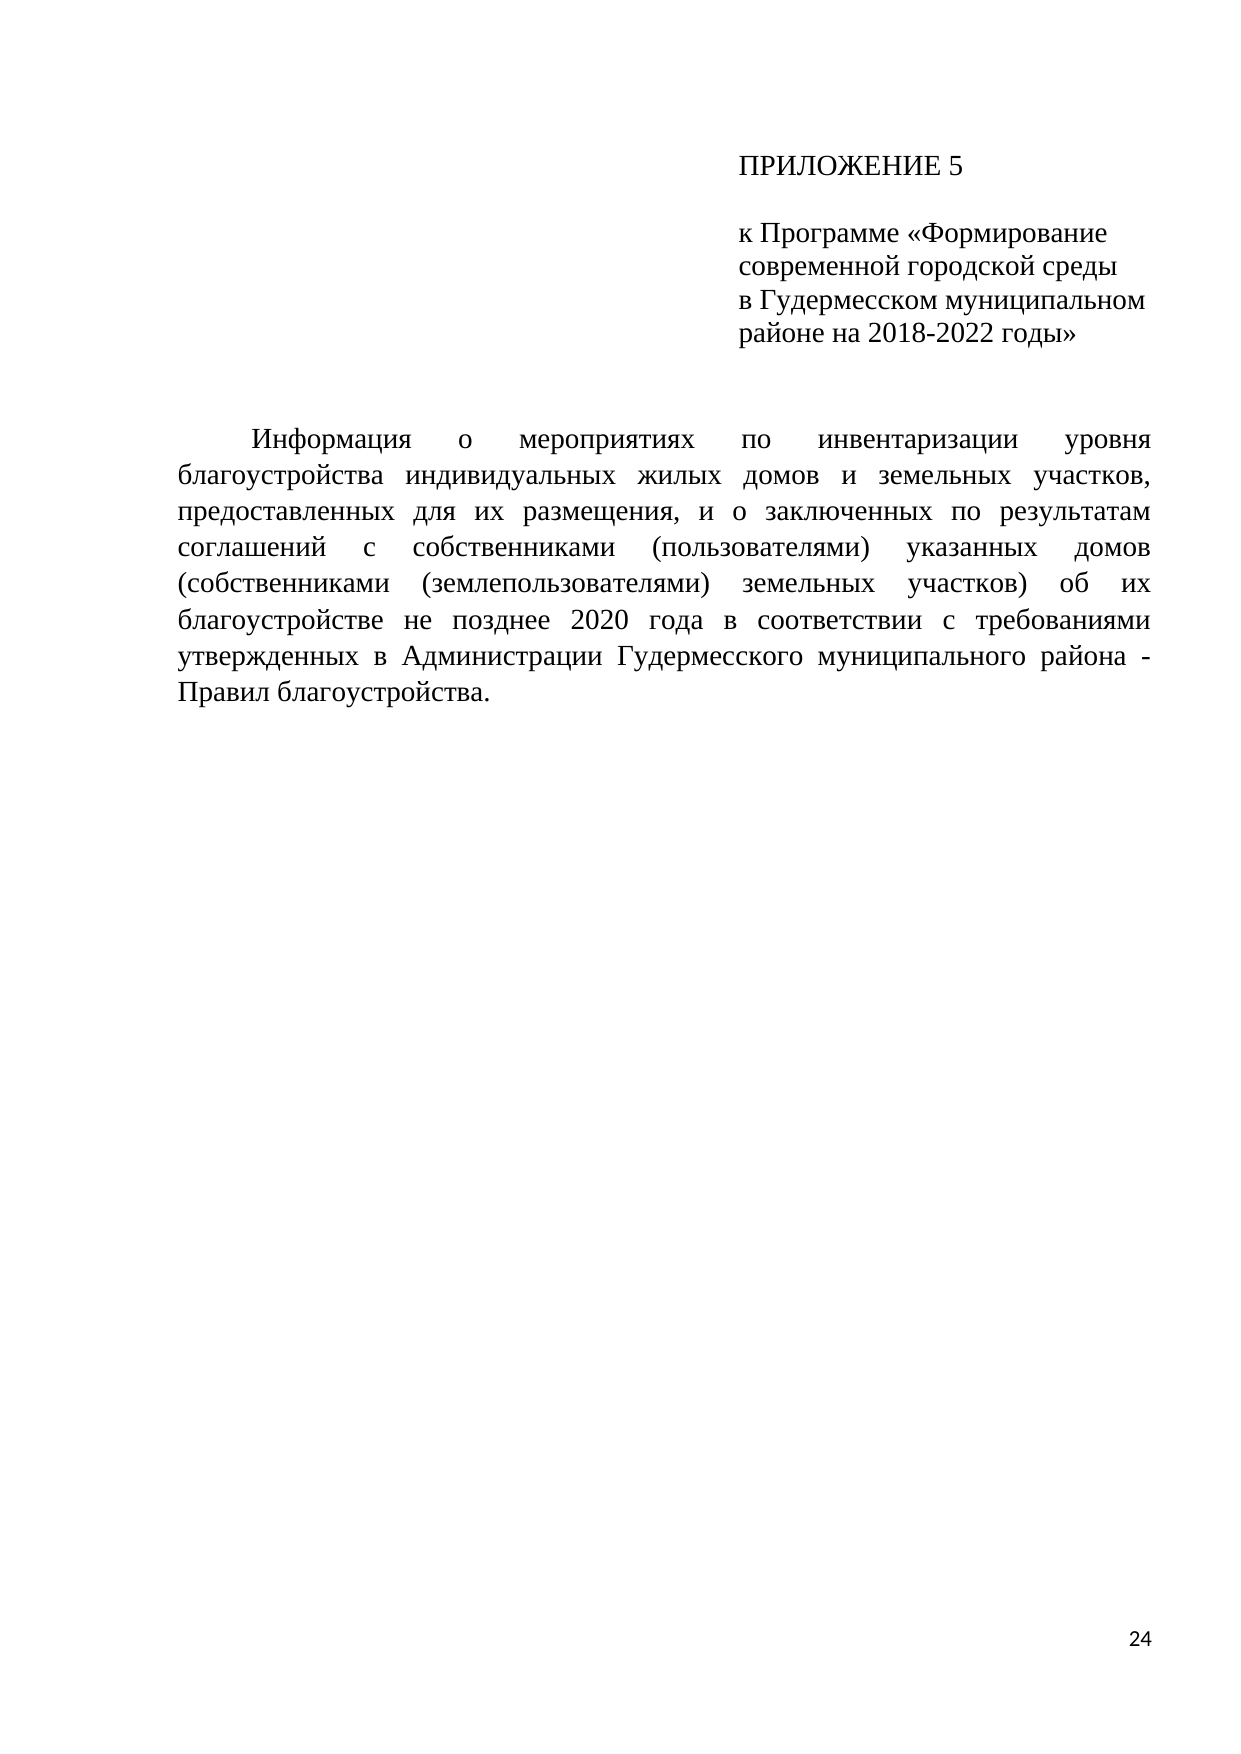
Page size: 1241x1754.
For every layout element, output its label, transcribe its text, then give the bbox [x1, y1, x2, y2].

text Информация о мероприятиях по инвентаризации уровня благоустройства индивидуальных жилых домов и земельных участков, предоставленных для их размещения, и о заключенных по результатам соглашений с собственниками (пользователями) указанных домов (собственниками (землепользователями) земельных участков) об их благоустройстве не позднее 2020 года в соответствии с требованиями утвержденных в Администрации Гудермесского муниципального района - Правил благоустройства. [177, 421, 1152, 708]
text к Программе «Формирование [738, 215, 1152, 248]
text современной городской среды [738, 248, 1152, 282]
text в Гудермесском муниципальном [738, 282, 1152, 315]
text районе на 2018-2022 годы» [738, 315, 1152, 349]
text ПРИЛОЖЕНИЕ 5 [738, 148, 1152, 181]
